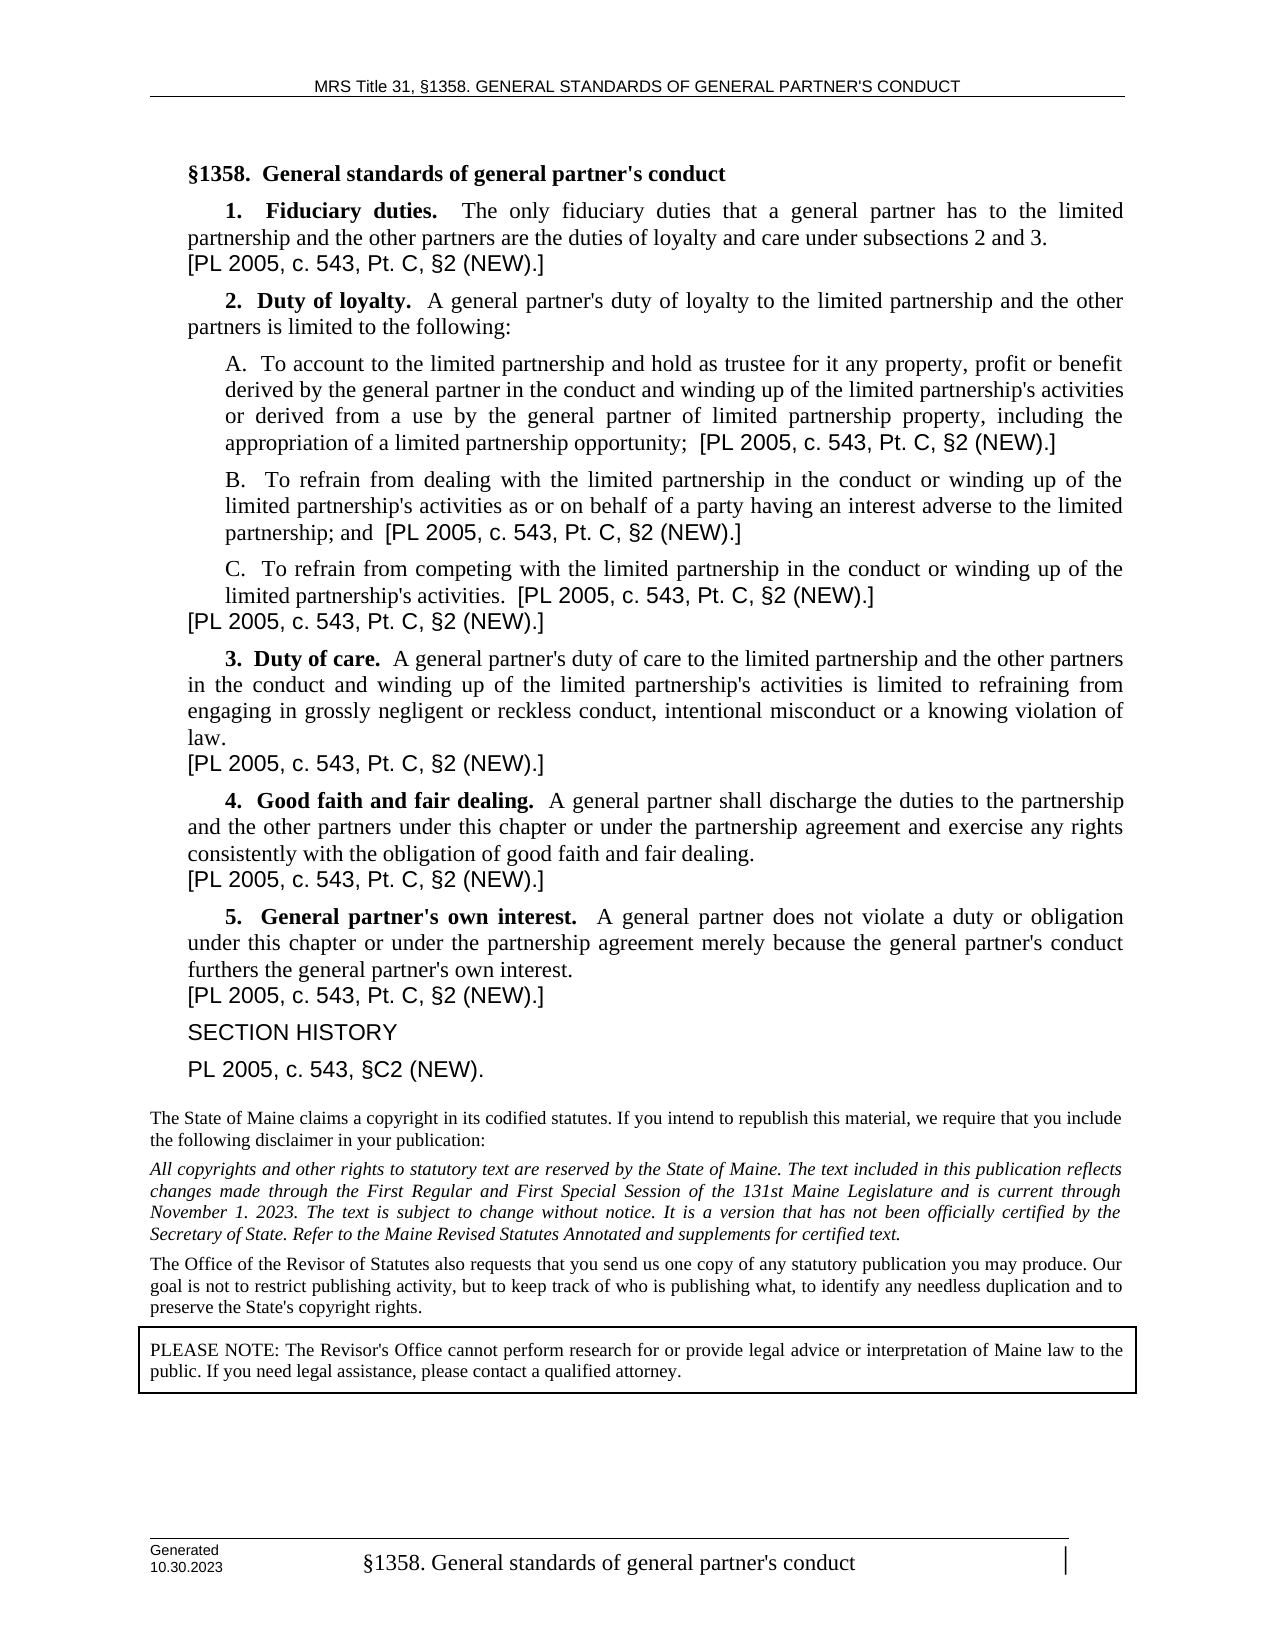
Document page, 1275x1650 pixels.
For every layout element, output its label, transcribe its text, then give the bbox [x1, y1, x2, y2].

text All copyrights and other rights to statutory text are reserved by the State of Maine. The text included in this publication reflects changes made through the First Regular and First Special Session of the 131st Maine Legislature and is current through November 1. 2023 . The text is subject to change without notice. It is a version that has not been officially certified by the Secretary of State. Refer to the Maine Revised Statutes Annotated and supplements for certified text. [150, 1158, 1125, 1244]
text 3. Duty of care. A general partner's duty of care to the limited partnership and the other partners in the conduct and winding up of the limited partnership's activities is limited to refraining from engaging in grossly negligent or reckless conduct, intentional misconduct or a knowing violation of law. [187, 645, 1125, 750]
text A. To account to the limited partnership and hold as trustee for it any property, profit or benefit derived by the general partner in the conduct and winding up of the limited partnership's activities or derived from a use by the general partner of limited partnership property, including the appropriation of a limited partnership opportunity; [PL 2005, c. 543, Pt. C, §2 (NEW).] [225, 350, 1125, 455]
text SECTION HISTORY [187, 1019, 1125, 1045]
text C. To refrain from competing with the limited partnership in the conduct or winding up of the limited partnership's activities. [PL 2005, c. 543, Pt. C, §2 (NEW).] [225, 555, 1125, 608]
text [PL 2005, c. 543, Pt. C, §2 (NEW).] [187, 866, 1125, 892]
text The State of Maine claims a copyright in its codified statutes. If you intend to republish this material, we require that you include the following disclaimer in your publication: [150, 1107, 1125, 1150]
text 1. Fiduciary duties. The only fiduciary duties that a general partner has to the limited partnership and the other partners are the duties of loyalty and care under subsections 2 and 3. [187, 197, 1125, 250]
text B. To refrain from dealing with the limited partnership in the conduct or winding up of the limited partnership's activities as or on behalf of a party having an interest adverse to the limited partnership; and [PL 2005, c. 543, Pt. C, §2 (NEW).] [225, 466, 1125, 545]
text 4. Good faith and fair dealing. A general partner shall discharge the duties to the partnership and the other partners under this chapter or under the partnership agreement and exercise any rights consistently with the obligation of good faith and fair dealing. [187, 787, 1125, 866]
text PLEASE NOTE: The Revisor's Office cannot perform research for or provide legal advice or interpretation of Maine law to the public. If you need legal assistance, please contact a qualified attorney. [140, 1328, 1135, 1392]
text [PL 2005, c. 543, Pt. C, §2 (NEW).] [187, 982, 1125, 1008]
text [PL 2005, c. 543, Pt. C, §2 (NEW).] [187, 608, 1125, 634]
text PL 2005, c. 543, §C2 (NEW). [187, 1056, 1125, 1082]
text 5. General partner's own interest. A general partner does not violate a duty or obligation under this chapter or under the partnership agreement merely because the general partner's conduct furthers the general partner's own interest. [187, 903, 1125, 982]
text §1358. General standards of general partner's conduct [187, 160, 1125, 187]
text The Office of the Revisor of Statutes also requests that you send us one copy of any statutory publication you may produce. Our goal is not to restrict publishing activity, but to keep track of who is publishing what, to identify any needless duplication and to preserve the State's copyright rights. [150, 1253, 1125, 1318]
text [PL 2005, c. 543, Pt. C, §2 (NEW).] [187, 250, 1125, 276]
text 2. Duty of loyalty. A general partner's duty of loyalty to the limited partnership and the other partners is limited to the following: [187, 287, 1125, 339]
text [PL 2005, c. 543, Pt. C, §2 (NEW).] [187, 750, 1125, 777]
